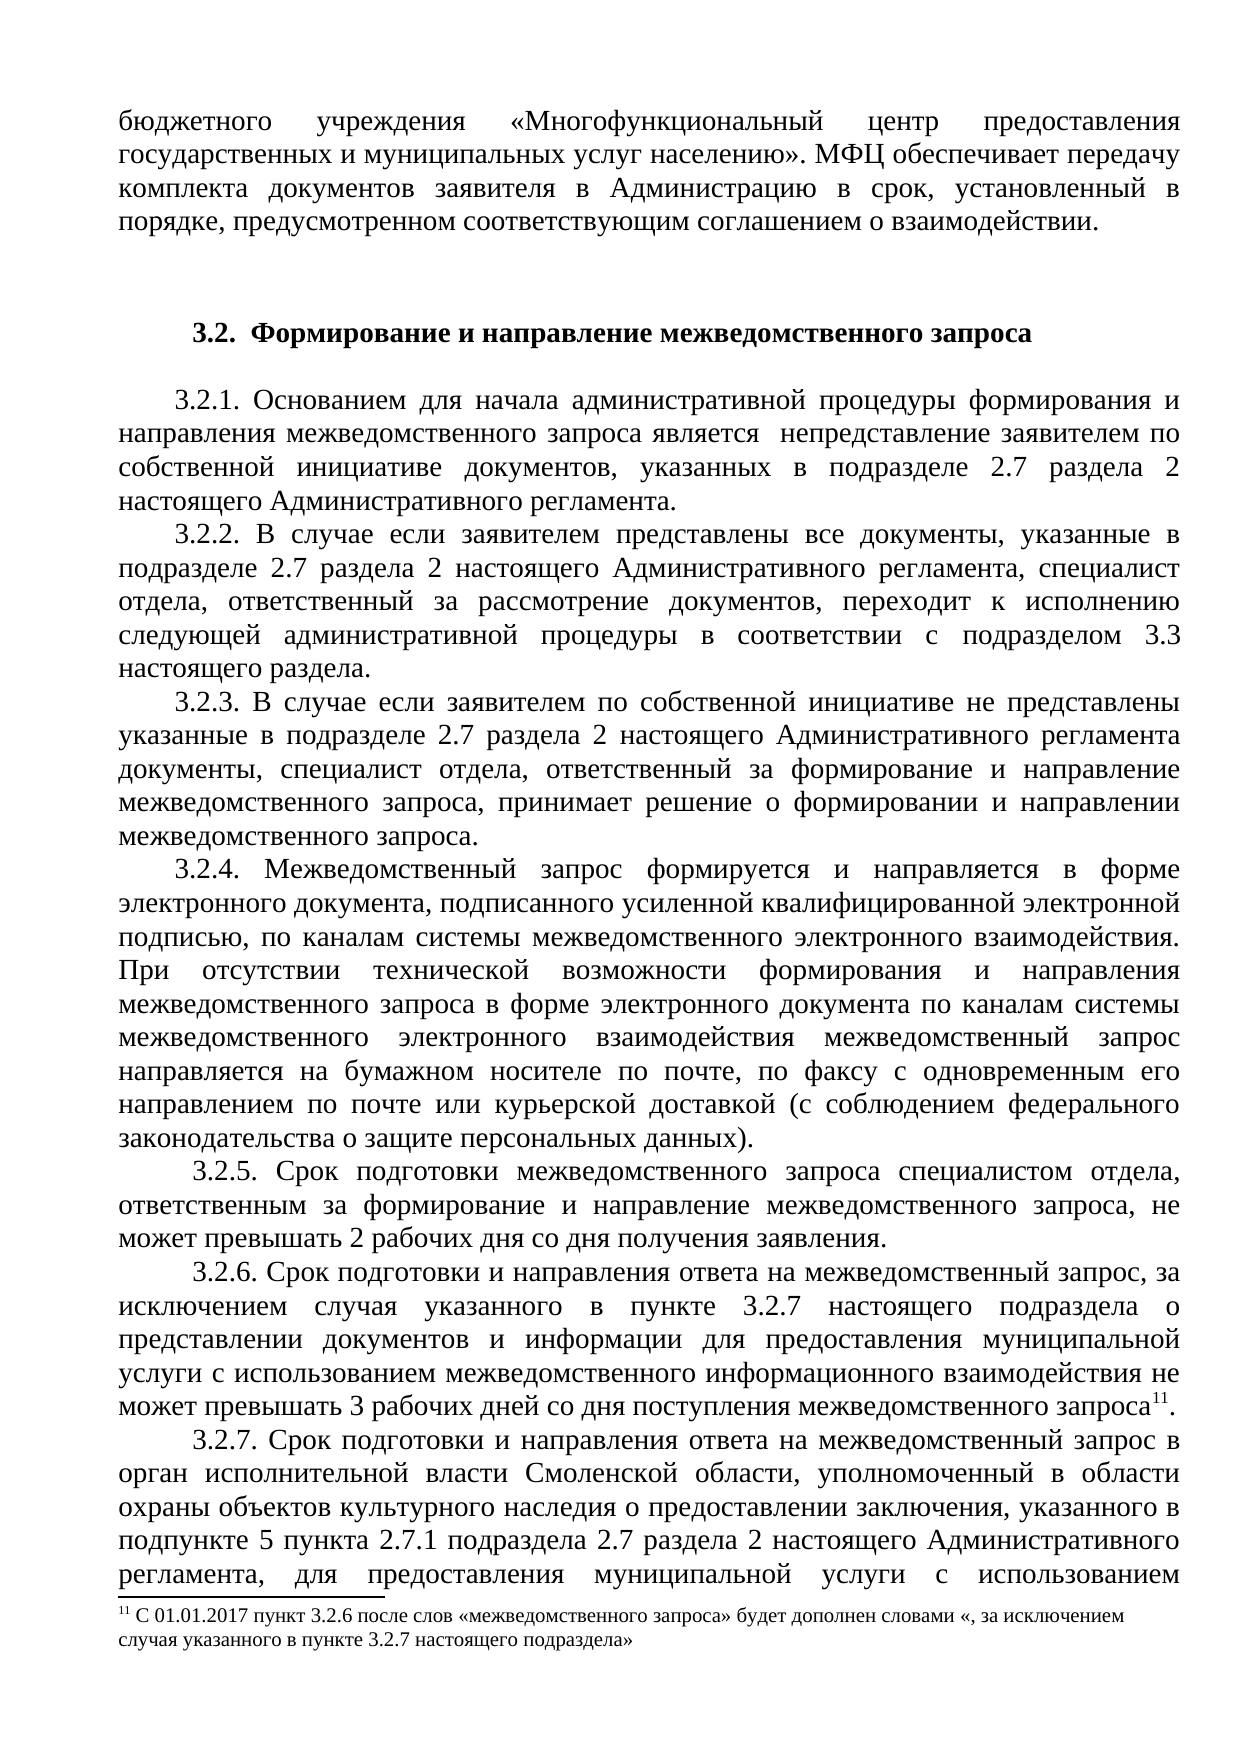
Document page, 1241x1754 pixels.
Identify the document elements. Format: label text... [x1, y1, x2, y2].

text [118, 103, 1181, 237]
text 3.2. Формирование и направление межведомственного запроса [118, 315, 1181, 348]
text 3.2.3. В случае если заявителем по собственной инициативе не представлены указанные в подразделе 2.7 раздела 2 настоящего Административного регламента документы, специалист отдела, ответственный за формирование и направление межведомственного запроса, принимает решение о формировании и направлении межведомственного запроса. [118, 684, 1181, 852]
text 3.2.1. Основанием для начала административной процедуры формирования и направления межведомственного запроса является непредставление заявителем по собственной инициативе документов, указанных в подразделе 2.7 раздела 2 настоящего Административного регламента. [118, 382, 1181, 516]
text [118, 1422, 1181, 1589]
text 3.2.2. В случае если заявителем представлены все документы, указанные в подразделе 2.7 раздела 2 настоящего Административного регламента, специалист отдела, ответственный за рассмотрение документов, переходит к исполнению следующей административной процедуры в соответствии с подразделом 3.3 настоящего раздела. [118, 516, 1181, 684]
text 3.2.5. Срок подготовки межведомственного запроса специалистом отдела, ответственным за формирование и направление межведомственного запроса, не может превышать 2 рабочих дня со дня получения заявления. [118, 1153, 1181, 1254]
text 3.2.4. Межведомственный запрос формируется и направляется в форме электронного документа, подписанного усиленной квалифицированной электронной подписью, по каналам системы межведомственного электронного взаимодействия. При отсутствии технической возможности формирования и направления межведомственного запроса в форме электронного документа по каналам системы межведомственного электронного взаимодействия межведомственный запрос направляется на бумажном носителе по почте, по факсу с одновременным его направлением по почте или курьерской доставкой (с соблюдением федерального законодательства о защите персональных данных). [118, 852, 1181, 1153]
text 3.2.6. Срок подготовки и направления ответа на межведомственный запрос, за исключением случая указанного в пункте 3.2.7 настоящего подраздела о представлении документов и информации для предоставления муниципальной услуги с использованием межведомственного информационного взаимодействия не может превышать 3 рабочих дней со дня поступления межведомственного запроса. [118, 1254, 1181, 1422]
